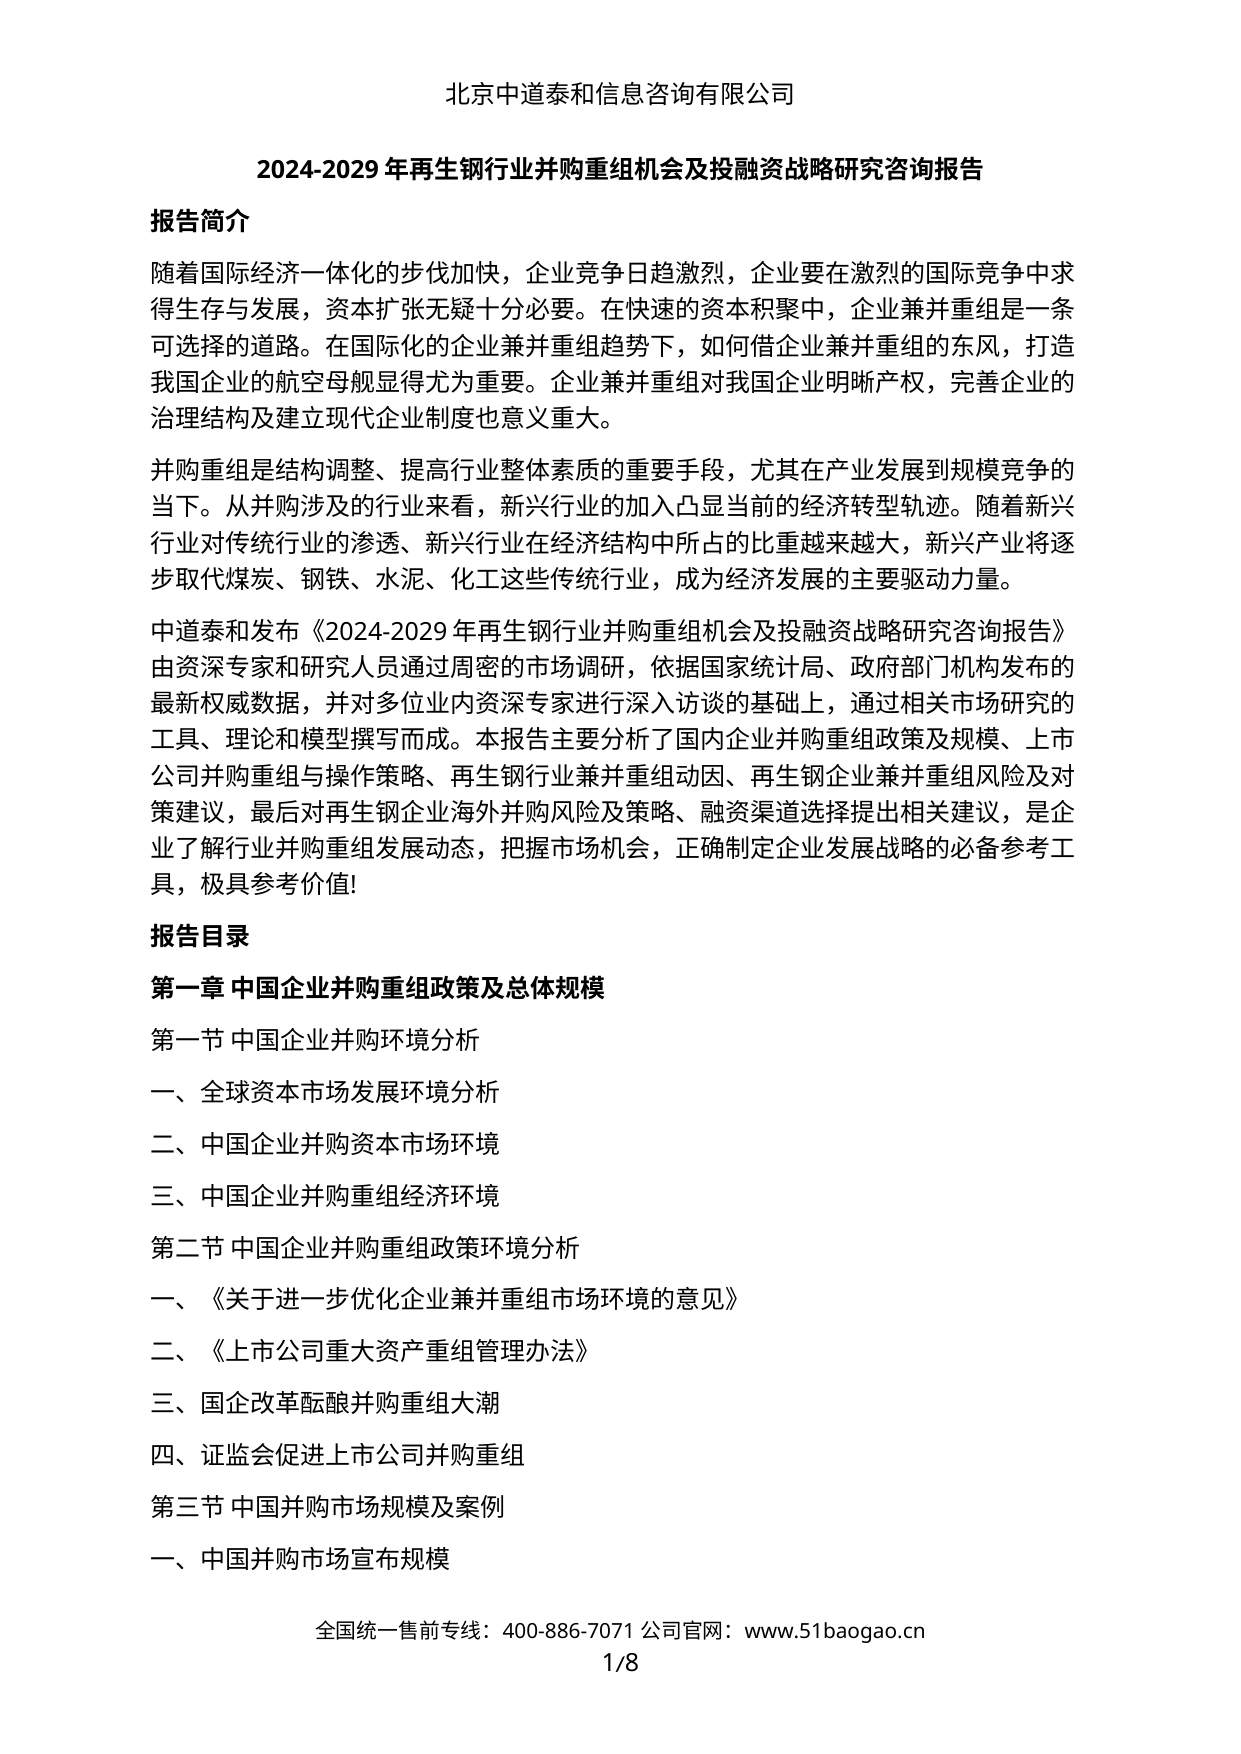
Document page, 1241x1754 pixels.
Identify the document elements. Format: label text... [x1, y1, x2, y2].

text 二、中国企业并购资本市场环境 [150, 1124, 1090, 1161]
text 一、中国并购市场宣布规模 [150, 1539, 1090, 1576]
text 四、证监会促进上市公司并购重组 [150, 1436, 1090, 1472]
text 报告简介 [150, 202, 1090, 238]
text 第一章 中国企业并购重组政策及总体规模 [150, 969, 1090, 1005]
text 三、中国企业并购重组经济环境 [150, 1176, 1090, 1212]
text 随着国际经济一体化的步伐加快，企业竞争日趋激烈，企业要在激烈的国际竞争中求得生存与发展，资本扩张无疑十分必要。在快速的资本积聚中，企业兼并重组是一条可选择的道路。在国际化的企业兼并重组趋势下，如何借企业兼并重组的东风，打造我国企业的航空母舰显得尤为重要。企业兼并重组对我国企业明晰产权，完善企业的治理结构及建立现代企业制度也意义重大。 [150, 254, 1090, 435]
text 中道泰和发布《2024-2029年再生钢行业并购重组机会及投融资战略研究咨询报告》由资深专家和研究人员通过周密的市场调研，依据国家统计局、政府部门机构发布的最新权威数据，并对多位业内资深专家进行深入访谈的基础上，通过相关市场研究的工具、理论和模型撰写而成。本报告主要分析了国内企业并购重组政策及规模、上市公司并购重组与操作策略、再生钢行业兼并重组动因、再生钢企业兼并重组风险及对策建议，最后对再生钢企业海外并购风险及策略、融资渠道选择提出相关建议，是企业了解行业并购重组发展动态，把握市场机会，正确制定企业发展战略的必备参考工具，极具参考价值! [150, 611, 1090, 901]
text 第一节 中国企业并购环境分析 [150, 1021, 1090, 1057]
text 2024-2029年再生钢行业并购重组机会及投融资战略研究咨询报告 [150, 150, 1090, 186]
text 第三节 中国并购市场规模及案例 [150, 1487, 1090, 1524]
text 报告目录 [150, 917, 1090, 953]
text 第二节 中国企业并购重组政策环境分析 [150, 1228, 1090, 1264]
text 并购重组是结构调整、提高行业整体素质的重要手段，尤其在产业发展到规模竞争的当下。从并购涉及的行业来看，新兴行业的加入凸显当前的经济转型轨迹。随着新兴行业对传统行业的渗透、新兴行业在经济结构中所占的比重越来越大，新兴产业将逐步取代煤炭、钢铁、水泥、化工这些传统行业，成为经济发展的主要驱动力量。 [150, 451, 1090, 596]
text 二、《上市公司重大资产重组管理办法》 [150, 1332, 1090, 1368]
text 三、国企改革酝酿并购重组大潮 [150, 1384, 1090, 1420]
text 一、《关于进一步优化企业兼并重组市场环境的意见》 [150, 1280, 1090, 1316]
text 一、全球资本市场发展环境分析 [150, 1072, 1090, 1109]
